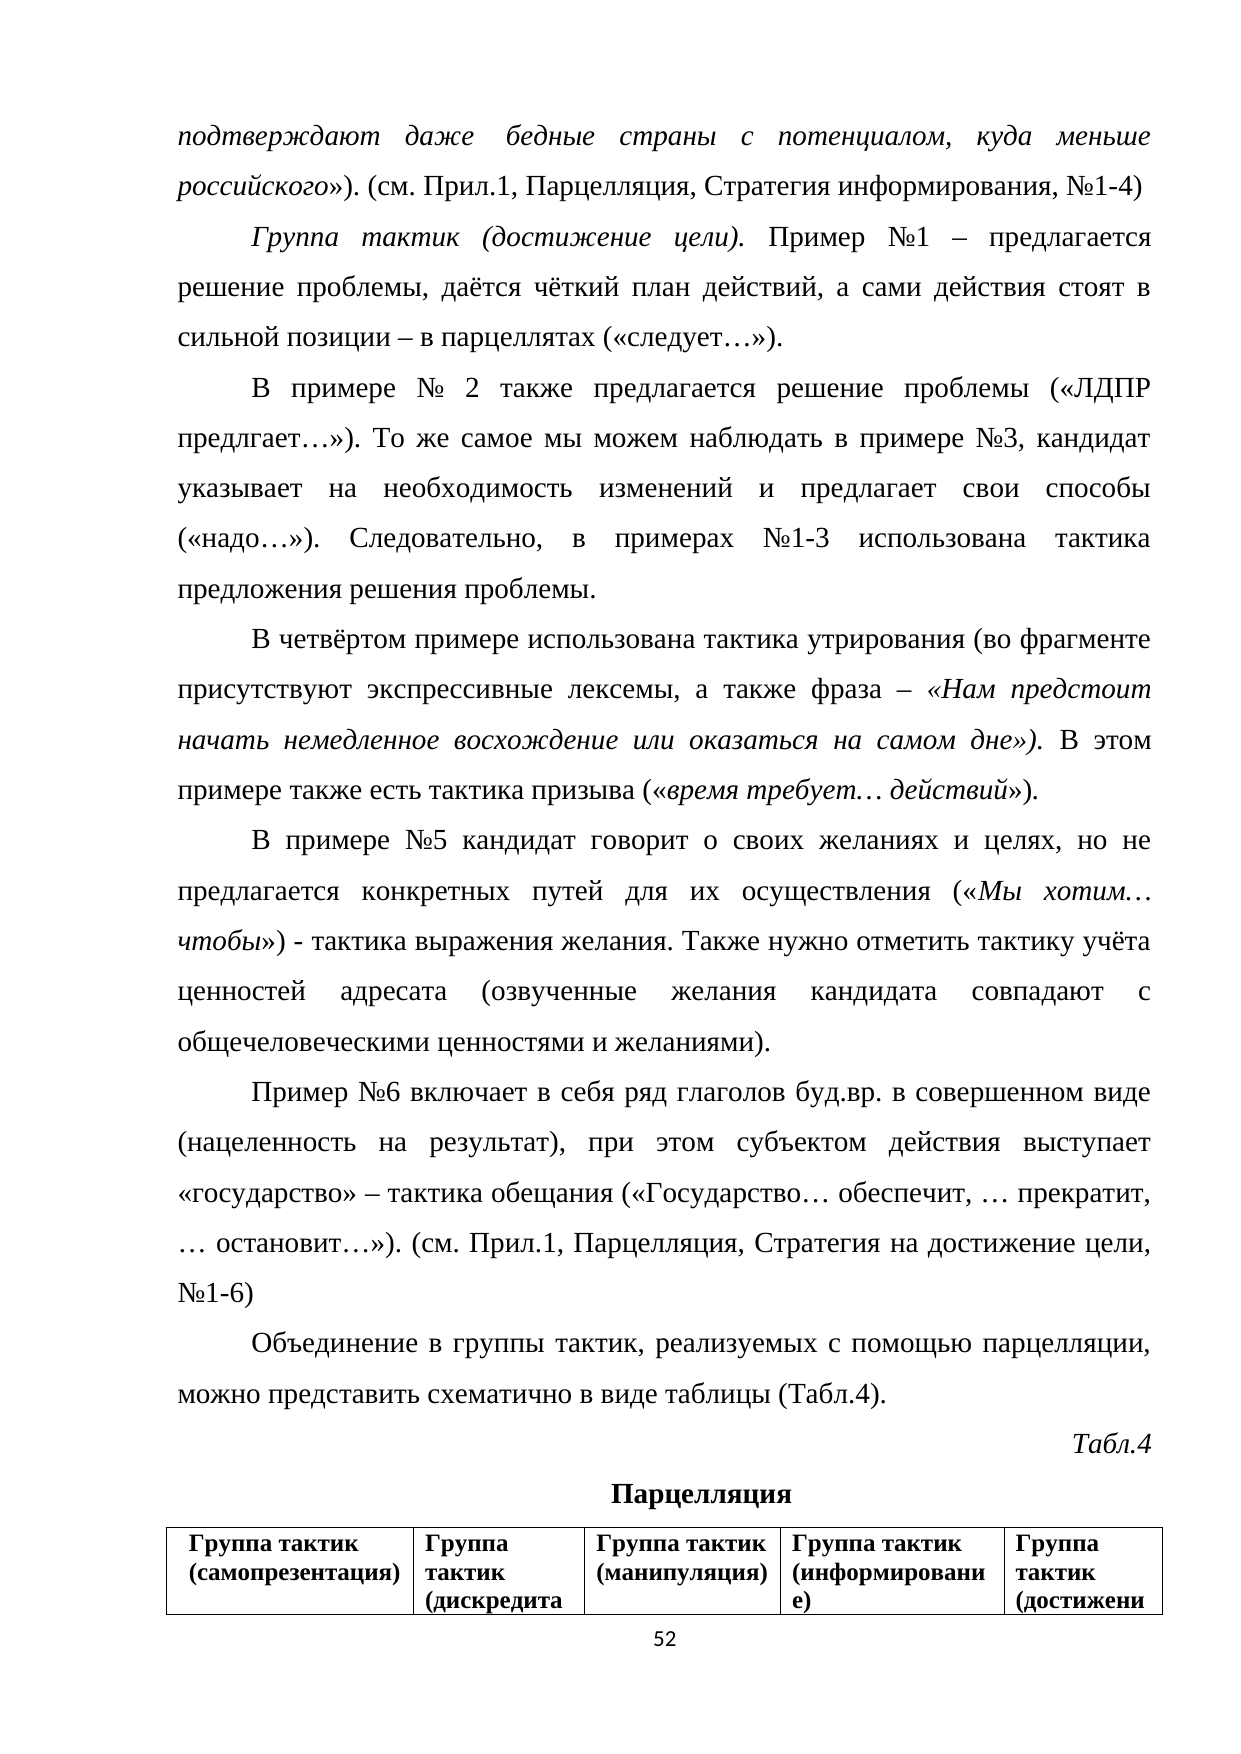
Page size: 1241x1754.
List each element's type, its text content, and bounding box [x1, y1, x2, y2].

text Пример №6 включает в себя ряд глаголов буд.вр. в совершенном виде (нацеленность на результат), при этом субъектом действия выступает «государство» – тактика обещания («Государство… обеспечит, … прекратит, … остановит…»). (см. Прил.1, Парцелляция, Стратегия на достижение цели, №1-6) [177, 1074, 1152, 1309]
text В четвёртом примере использована тактика утрирования (во фрагменте присутствуют экспрессивные лексемы, а также фраза – «Нам предстоит начать немедленное восхождение или оказаться на самом дне»). В этом примере также есть тактика призыва («время требует… действий»). [177, 755, 1152, 806]
text Объединение в группы тактик, реализуемых с помощью парцелляции, можно представить схематично в виде таблицы (Табл.4). [177, 1326, 1152, 1409]
text В примере № 2 также предлагается решение проблемы («ЛДПР предлгает…»). То же самое мы можем наблюдать в примере №3, кандидат указывает на необходимость изменений и предлагает свои способы («надо…»). Следовательно, в примерах №1-3 использована тактика предложения решения проблемы. [177, 370, 1152, 604]
text Парцелляция [177, 1477, 1152, 1510]
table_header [585, 1528, 780, 1614]
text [177, 152, 1152, 202]
text В четвёртом примере использована тактика утрирования (во фрагменте присутствуют экспрессивные лексемы, а также фраза – «Нам предстоит начать немедленное восхождение или оказаться на самом дне»). В этом примере также есть тактика призыва («время требует… действий»). [177, 621, 1152, 722]
text Табл.4 [177, 1426, 1152, 1460]
text Группа тактик (достижение цели). Пример №1 – предлагается решение проблемы, даётся чёткий план действий, а сами действия стоят в сильной позиции – в парцеллятах («следует…»). [177, 219, 1152, 353]
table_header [781, 1528, 1004, 1614]
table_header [1005, 1528, 1162, 1614]
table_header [167, 1528, 413, 1614]
text В примере №5 кандидат говорит о своих желаниях и целях, но не предлагается конкретных путей для их осуществления («Мы хотим… чтобы») - тактика выражения желания. Также нужно отметить тактику учёта ценностей адресата (озвученные желания кандидата совпадают с общечеловеческими ценностями и желаниями). [177, 822, 1152, 1057]
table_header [414, 1528, 584, 1614]
